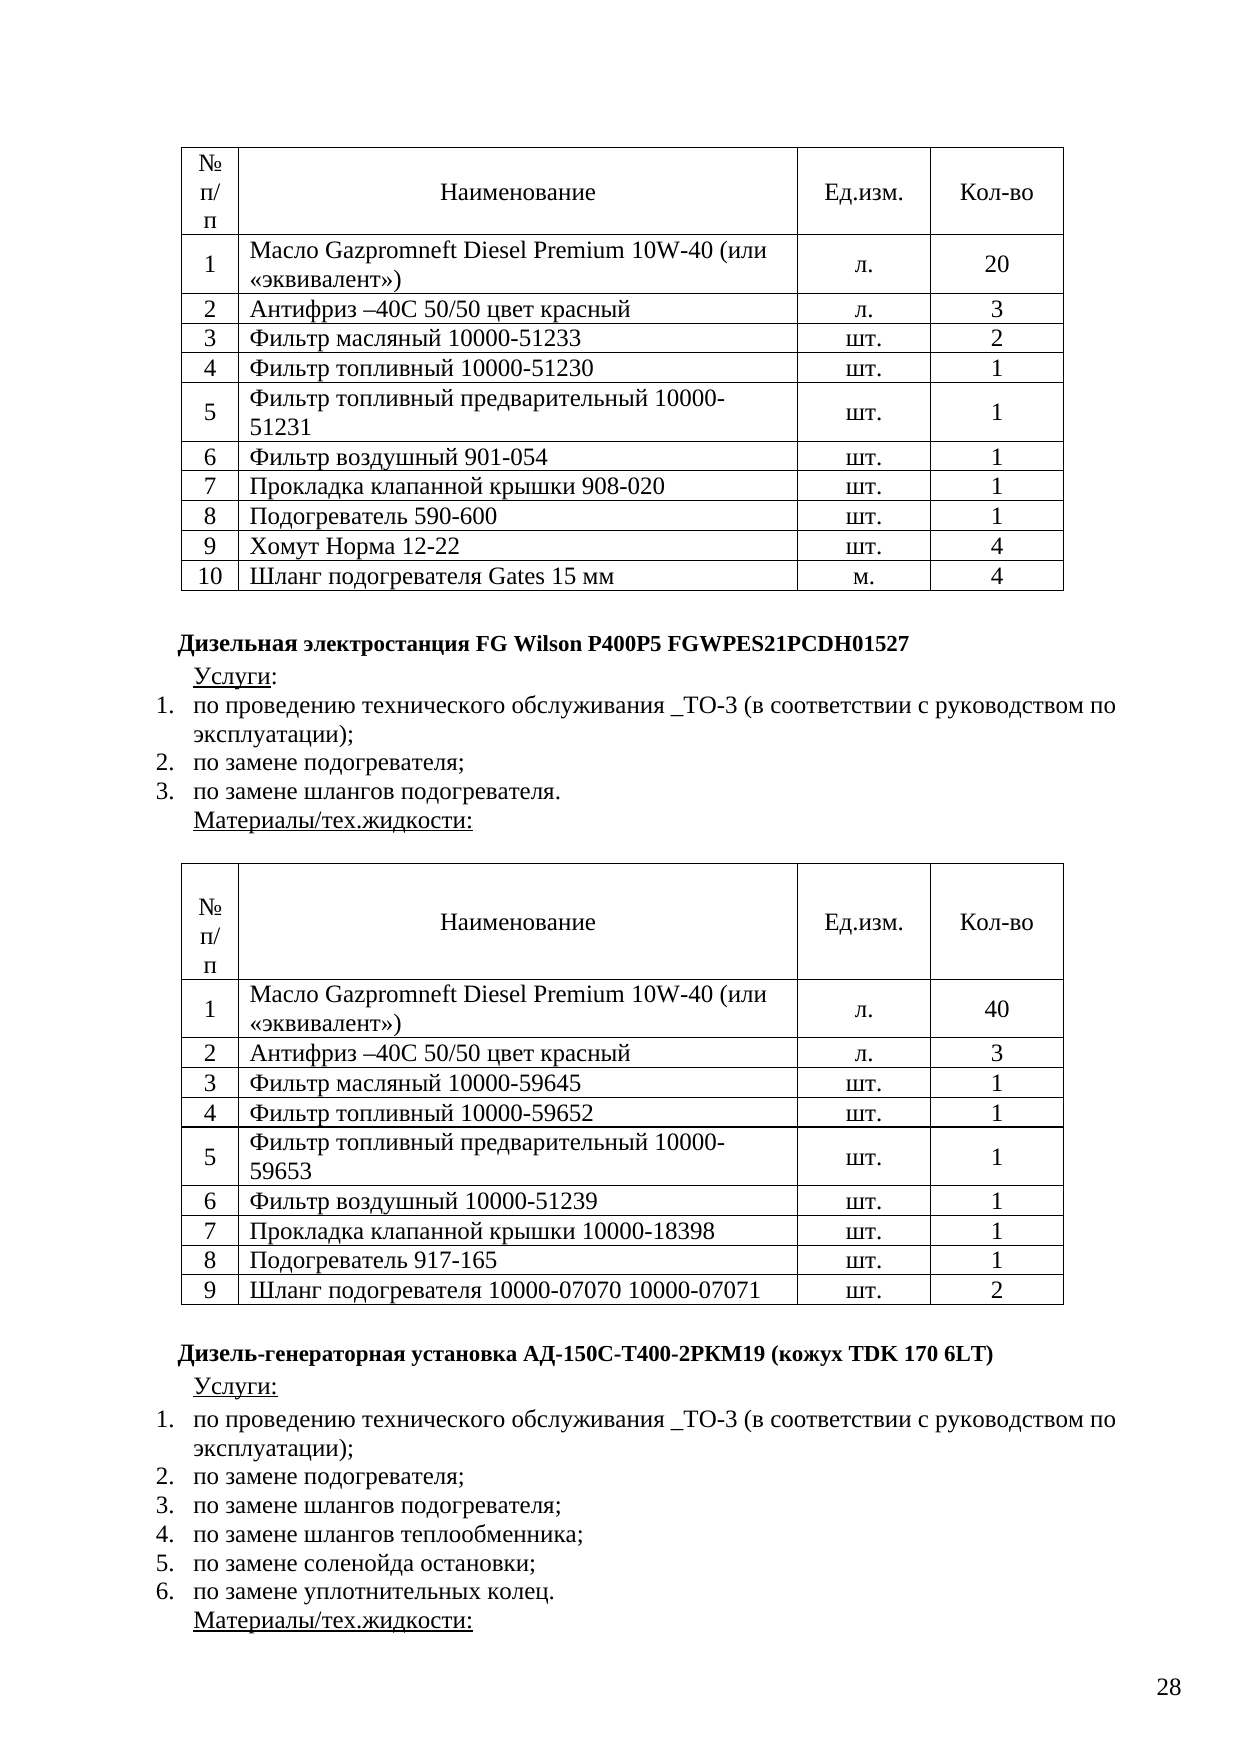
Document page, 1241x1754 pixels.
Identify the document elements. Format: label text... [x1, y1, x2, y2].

table_cell 6 [182, 442, 238, 470]
table_cell 1 [931, 501, 1063, 530]
list по замене шлангов подогревателя; [156, 1490, 1181, 1519]
list по замене уплотнительных колец. [156, 1576, 1181, 1605]
list по замене шлангов подогревателя. [156, 776, 1181, 805]
table_cell Масло Gazpromneft Diesel Premium 10W-40 (или «эквивалент») [239, 980, 797, 1037]
table_cell 3 [931, 294, 1063, 322]
list по проведению технического обслуживания _ТО-3 (в соответствии с руководством по эксплуатации); [156, 1404, 1181, 1461]
list по замене подогревателя; [156, 1461, 1181, 1490]
table_cell 40 [931, 980, 1063, 1037]
table_cell 20 [931, 235, 1063, 293]
table_cell 1 [931, 1098, 1063, 1126]
table_cell шт. [798, 324, 930, 352]
table_cell 5 [182, 383, 238, 441]
table_cell 1 [931, 1068, 1063, 1097]
table_cell м. [798, 561, 930, 589]
table_cell Шланг подогревателя 10000-07070 10000-07071 [239, 1275, 797, 1304]
table_cell 5 [182, 1128, 238, 1185]
list по замене соленойда остановки; [156, 1548, 1181, 1576]
table_cell 3 [931, 1038, 1063, 1067]
table_cell Подогреватель 590-600 [239, 501, 797, 530]
table_cell 1 [931, 1128, 1063, 1185]
table_cell 4 [182, 353, 238, 382]
table_cell Фильтр воздушный 901-054 [239, 442, 797, 470]
table_header Кол-во [931, 864, 1063, 978]
table_cell 2 [931, 324, 1063, 352]
table_cell 2 [182, 1038, 238, 1067]
table_cell 6 [182, 1186, 238, 1215]
table_cell 2 [182, 294, 238, 322]
table_cell Подогреватель 917-165 [239, 1246, 797, 1274]
table_cell 1 [931, 471, 1063, 500]
list по замене подогревателя; [156, 747, 1181, 776]
table_cell 4 [182, 1098, 238, 1126]
table_cell шт. [798, 383, 930, 441]
table_cell шт. [798, 353, 930, 382]
table_cell л. [798, 980, 930, 1037]
table_cell шт. [798, 1246, 930, 1274]
table_cell 3 [182, 1068, 238, 1097]
table_cell 7 [182, 471, 238, 500]
table_cell шт. [798, 1128, 930, 1185]
table_cell 7 [182, 1216, 238, 1244]
text Дизель-генераторная установка АД-150С-Т400-2РКМ19 (кожух TDK 170 6LT) [177, 1338, 1196, 1367]
table_cell 4 [931, 561, 1063, 589]
text Услуги: [193, 661, 1181, 690]
table_header Наименование [239, 148, 797, 234]
table_cell шт. [798, 1275, 930, 1304]
table_cell Фильтр воздушный 10000-51239 [239, 1186, 797, 1215]
table_cell шт. [798, 1186, 930, 1215]
table_cell л. [798, 1038, 930, 1067]
table_cell Фильтр топливный 10000-51230 [239, 353, 797, 382]
table_cell 9 [182, 531, 238, 560]
table_cell шт. [798, 531, 930, 560]
table_cell Антифриз –40С 50/50 цвет красный [239, 294, 797, 322]
table_cell 2 [931, 1275, 1063, 1304]
table_cell шт. [798, 501, 930, 530]
table_cell Масло Gazpromneft Diesel Premium 10W-40 (или «эквивалент») [239, 235, 797, 293]
table_header Ед.изм. [798, 864, 930, 978]
table_cell шт. [798, 1216, 930, 1244]
table_cell 9 [182, 1275, 238, 1304]
table_cell 1 [182, 235, 238, 293]
table_cell шт. [798, 1098, 930, 1126]
table_cell шт. [798, 442, 930, 470]
table_cell Хомут Норма 12-22 [239, 531, 797, 560]
text Услуги: [193, 1371, 1196, 1400]
table_cell шт. [798, 1068, 930, 1097]
table_header Ед.изм. [798, 148, 930, 234]
table_cell 3 [182, 324, 238, 352]
table_cell 8 [182, 1246, 238, 1274]
list по замене шлангов теплообменника; [156, 1519, 1181, 1548]
table_cell 1 [182, 980, 238, 1037]
table_header № п/п [182, 148, 238, 234]
table_header Наименование [239, 864, 797, 978]
table_cell Фильтр топливный предварительный 10000-51231 [239, 383, 797, 441]
table_cell Фильтр топливный 10000-59652 [239, 1098, 797, 1126]
text Дизельная электростанция FG Wilson P400P5 FGWPES21PCDH01527 [177, 628, 1196, 657]
table_cell Прокладка клапанной крышки 10000-18398 [239, 1216, 797, 1244]
table_cell Антифриз –40С 50/50 цвет красный [239, 1038, 797, 1067]
table_cell 1 [931, 1186, 1063, 1215]
text Материалы/тех.жидкости: [193, 805, 1181, 834]
table_cell 10 [182, 561, 238, 589]
table_cell Фильтр масляный 10000-51233 [239, 324, 797, 352]
text Материалы/тех.жидкости: [193, 1605, 1181, 1634]
table_cell 1 [931, 353, 1063, 382]
list по проведению технического обслуживания _ТО-3 (в соответствии с руководством по эксплуатации); [156, 690, 1181, 747]
table_cell л. [798, 294, 930, 322]
table_cell 8 [182, 501, 238, 530]
table_cell л. [798, 235, 930, 293]
table_cell Прокладка клапанной крышки 908-020 [239, 471, 797, 500]
table_header Кол-во [931, 148, 1063, 234]
table_header № п/п [182, 864, 238, 978]
table_cell 1 [931, 383, 1063, 441]
table_cell Фильтр масляный 10000-59645 [239, 1068, 797, 1097]
table_cell 1 [931, 1246, 1063, 1274]
table_cell Фильтр топливный предварительный 10000-59653 [239, 1128, 797, 1185]
table_cell 1 [931, 1216, 1063, 1244]
table_cell Шланг подогревателя Gates 15 мм [239, 561, 797, 589]
table_cell 1 [931, 442, 1063, 470]
table_cell шт. [798, 471, 930, 500]
table_cell 4 [931, 531, 1063, 560]
